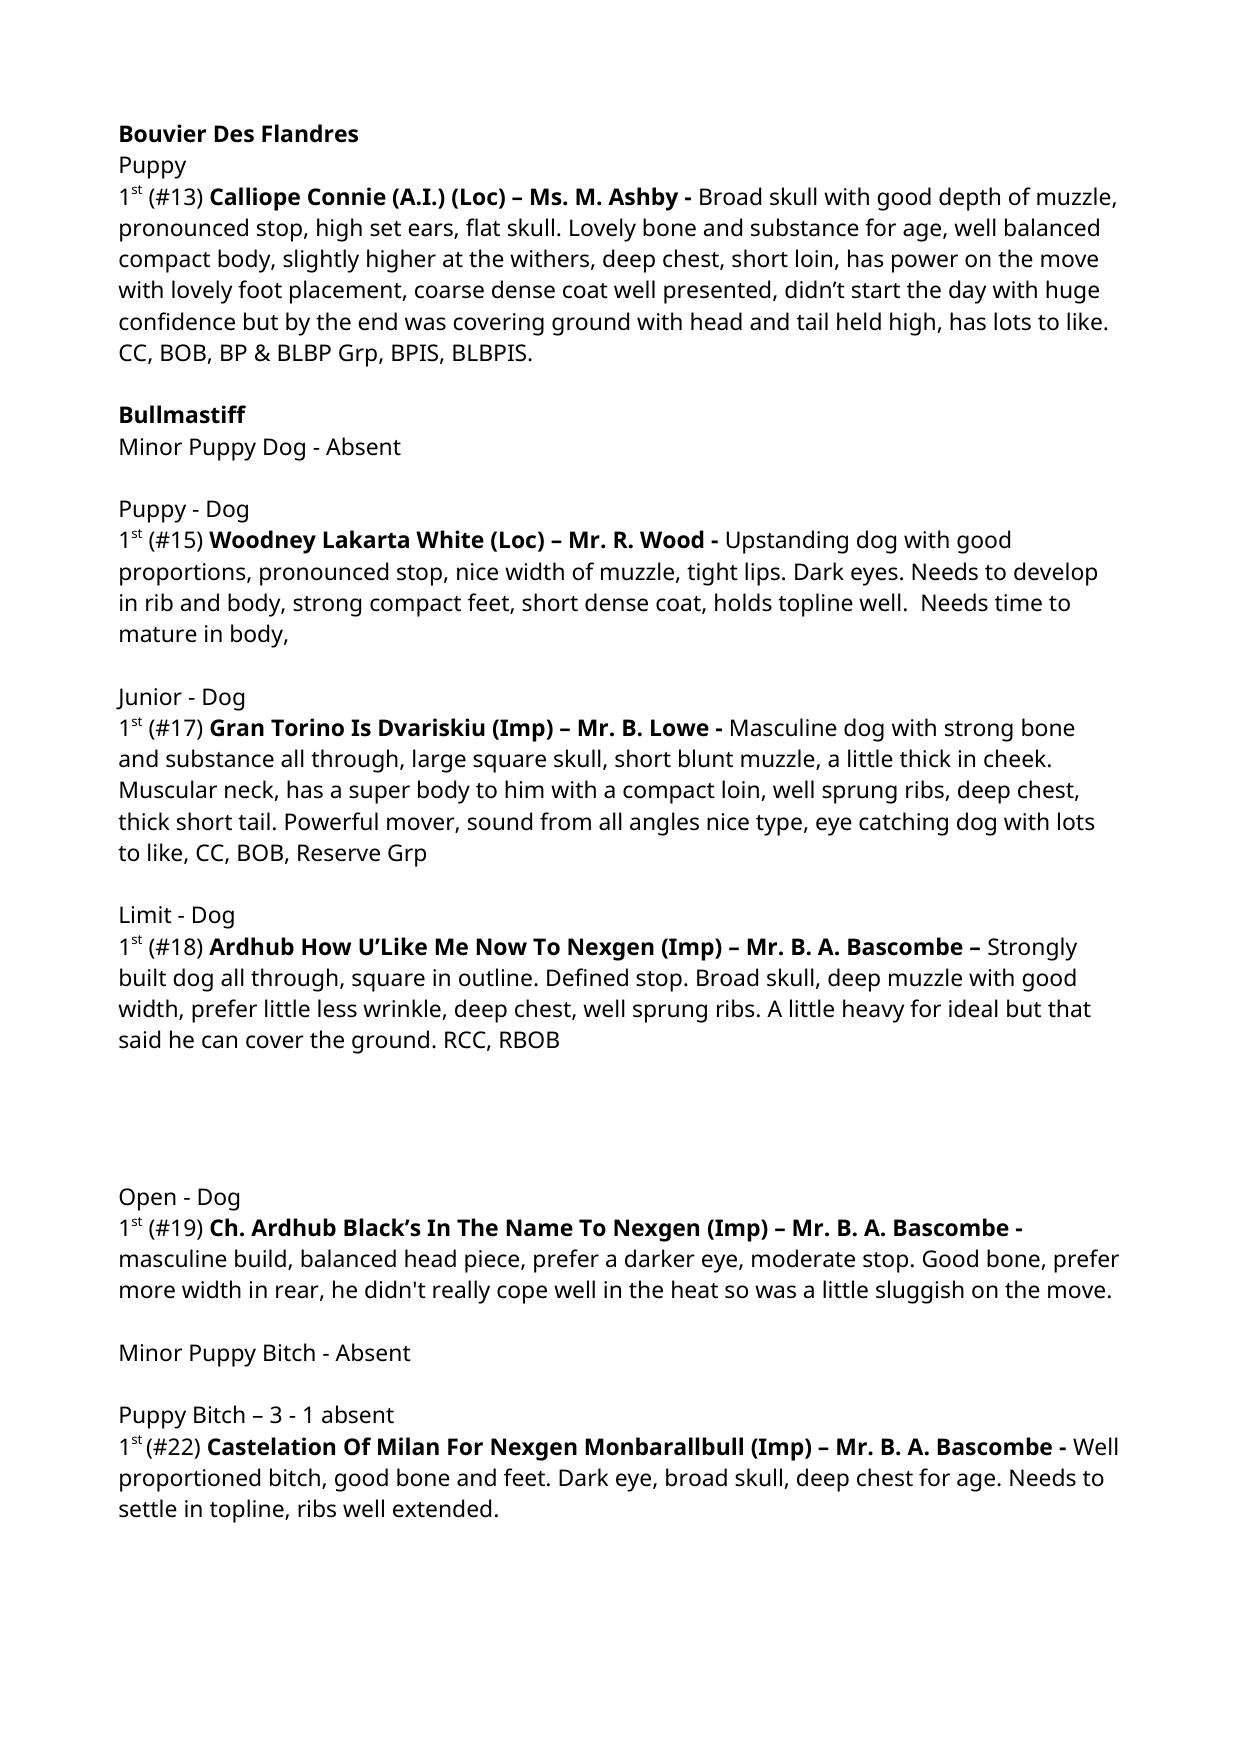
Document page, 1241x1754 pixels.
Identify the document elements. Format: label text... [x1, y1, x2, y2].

text Bullmastiff [118, 399, 1122, 431]
text Puppy Bitch – 3 - 1 absent [118, 1399, 1122, 1431]
text Puppy [118, 149, 1122, 181]
text 1st (#15) Woodney Lakarta White (Loc) – Mr. R. Wood - Upstanding dog with good proportions, pronounced stop, nice width of muzzle, tight lips. Dark eyes. Needs to develop in rib and body, strong compact feet, short dense coat, holds topline well. Needs time to mature in body, [118, 524, 1122, 649]
text 1st (#22) Castelation Of Milan For Nexgen Monbarallbull (Imp) – Mr. B. A. Bascombe - Well proportioned bitch, good bone and feet. Dark eye, broad skull, deep chest for age. Needs to settle in topline, ribs well extended. [118, 1431, 1122, 1524]
text 1st (#17) Gran Torino Is Dvariskiu (Imp) – Mr. B. Lowe - Masculine dog with strong bone and substance all through, large square skull, short blunt muzzle, a little thick in cheek. Muscular neck, has a super body to him with a compact loin, well sprung ribs, deep chest, thick short tail. Powerful mover, sound from all angles nice type, eye catching dog with lots to like, CC, BOB, Reserve Grp [118, 712, 1122, 868]
text Bouvier Des Flandres [118, 118, 1122, 149]
text 1st (#19) Ch. Ardhub Black’s In The Name To Nexgen (Imp) – Mr. B. A. Bascombe - masculine build, balanced head piece, prefer a darker eye, moderate stop. Good bone, prefer more width in rear, he didn't really cope well in the heat so was a little sluggish on the move. [118, 1212, 1122, 1306]
text Limit - Dog [118, 899, 1122, 931]
text Open - Dog [118, 1181, 1122, 1212]
text Junior - Dog [118, 681, 1122, 712]
text Minor Puppy Dog - Absent [118, 431, 1122, 462]
text 1st (#18) Ardhub How U’Like Me Now To Nexgen (Imp) – Mr. B. A. Bascombe – Strongly built dog all through, square in outline. Defined stop. Broad skull, deep muzzle with good width, prefer little less wrinkle, deep chest, well sprung ribs. A little heavy for ideal but that said he can cover the ground. RCC, RBOB [118, 931, 1122, 1056]
text Minor Puppy Bitch - Absent [118, 1337, 1122, 1368]
text Puppy - Dog [118, 493, 1122, 524]
text 1st (#13) Calliope Connie (A.I.) (Loc) – Ms. M. Ashby - Broad skull with good depth of muzzle, pronounced stop, high set ears, flat skull. Lovely bone and substance for age, well balanced compact body, slightly higher at the withers, deep chest, short loin, has power on the move with lovely foot placement, coarse dense coat well presented, didn’t start the day with huge confidence but by the end was covering ground with head and tail held high, has lots to like. CC, BOB, BP & BLBP Grp, BPIS, BLBPIS. [118, 181, 1122, 368]
